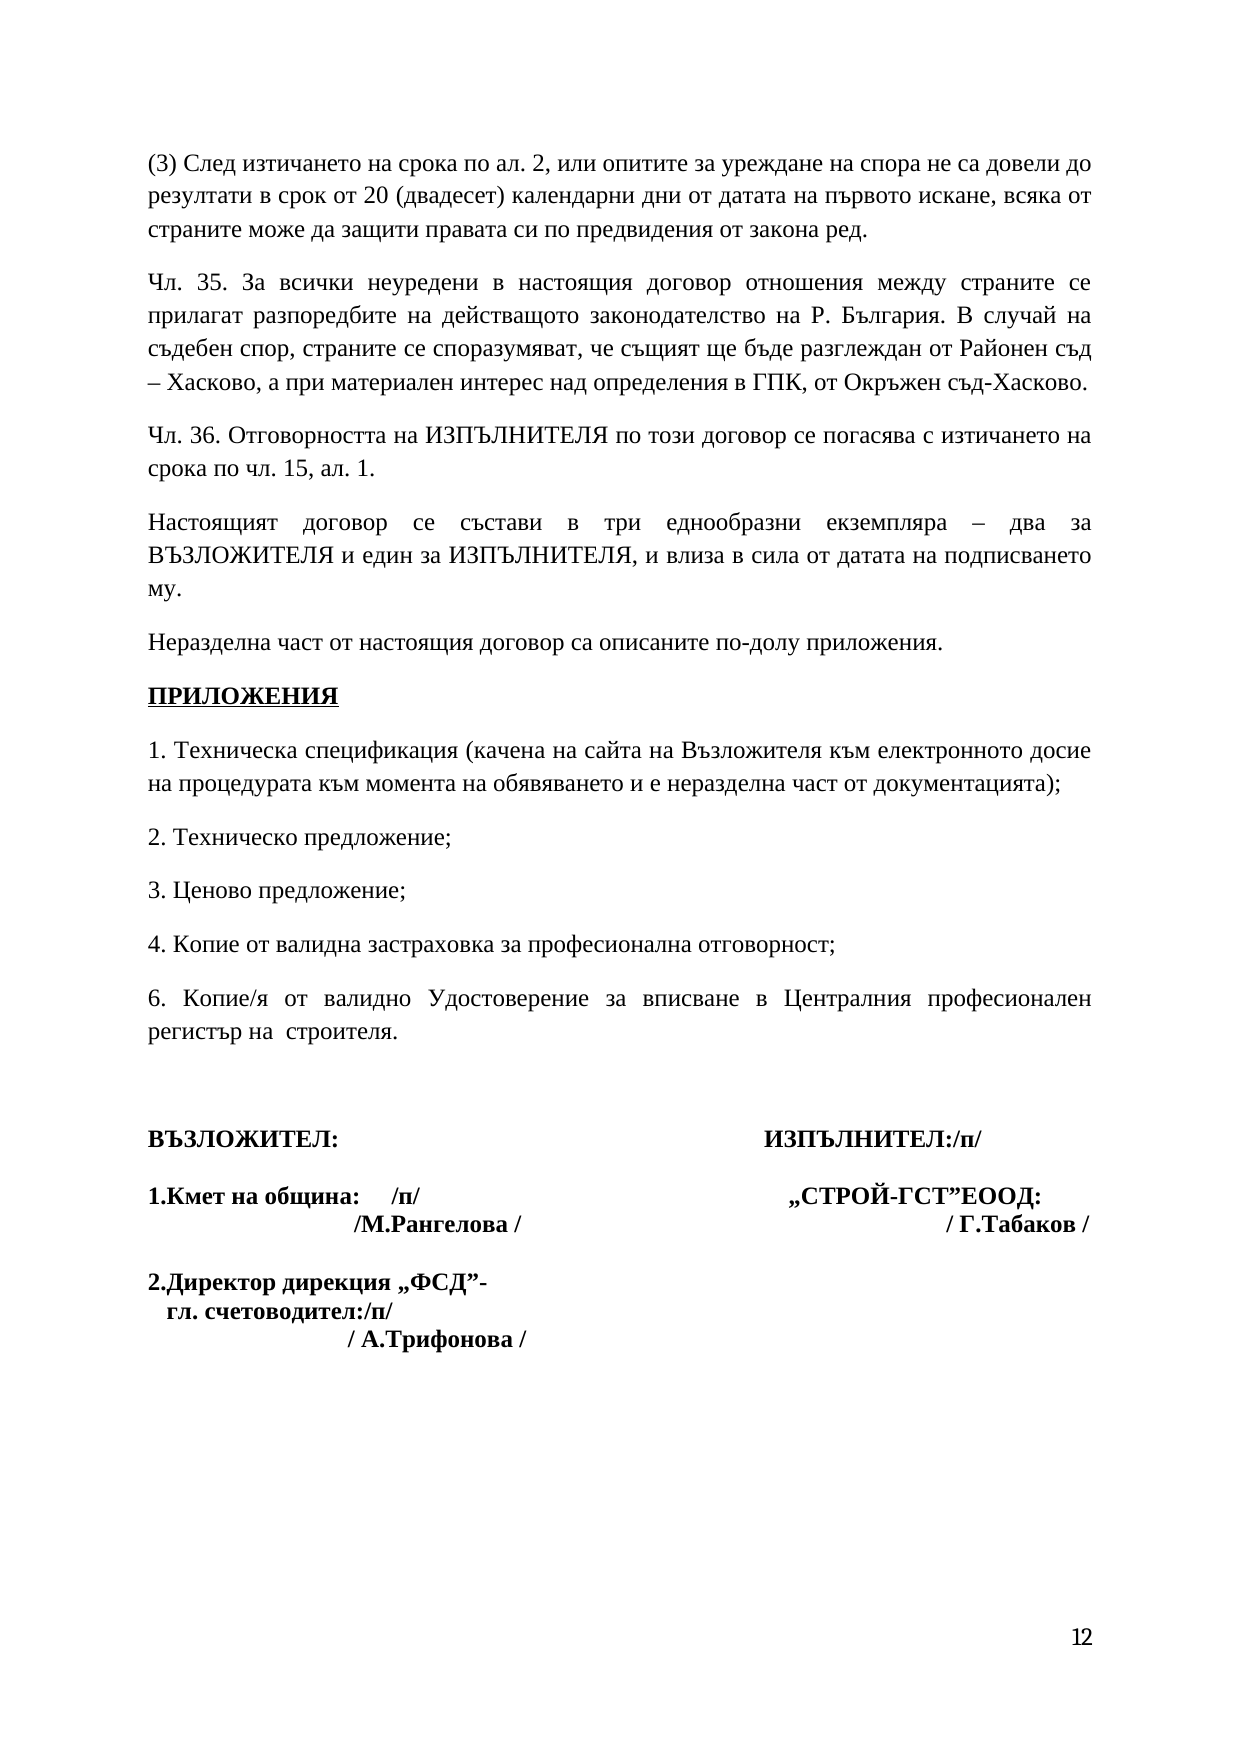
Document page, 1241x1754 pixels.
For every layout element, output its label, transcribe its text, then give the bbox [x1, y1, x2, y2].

text Чл. 35. За всички неуредени в настоящия договор отношения между страните се прилагат разпоредбите на действащото законодателство на Р. България. В случай на съдебен спор, страните се споразумяват, че същият ще бъде разглеждан от Районен съд – Хасково, а при материален интерес над определения в ГПК, от Окръжен съд-Хасково. [148, 267, 1093, 395]
text 6. Копие/я от валидно Удостоверение за вписване в Централния професионален регистър на строителя. [148, 983, 1093, 1045]
text / А.Трифонова / [148, 1324, 1093, 1353]
text гл. счетоводител:/п/ [148, 1296, 1093, 1324]
text 4. Копие от валидна застраховка за професионална отговорност; [148, 929, 1093, 958]
text ВЪЗЛОЖИТЕЛ: ИЗПЪЛНИТЕЛ:/п/ [148, 1124, 1093, 1153]
text (3) След изтичането на срока по ал. 2, или опитите за уреждане на спора не са довели до резултати в срок от 20 (двадесет) календарни дни от датата на първото искане, всяка от страните може да защити правата си по предвидения от закона ред. [148, 148, 1093, 242]
text 2. Техническо предложение; [148, 822, 1093, 851]
text 1. Техническа спецификация (качена на сайта на Възложителя към електронното досие на процедурата към момента на обявяването и е неразделна част от документацията); [148, 735, 1093, 797]
text 3. Ценово предложение; [148, 876, 1093, 904]
text ПРИЛОЖЕНИЯ [148, 681, 1093, 710]
text Неразделна част от настоящия договор са описаните по-долу приложения. [148, 627, 1093, 656]
text Настоящият договор се състави в три еднообразни екземпляра – два за ВЪЗЛОЖИТЕЛЯ и един за ИЗПЪЛНИТЕЛЯ, и влиза в сила от датата на подписването му. [148, 507, 1093, 602]
text /М.Рангелова / / Г.Табаков / [148, 1209, 1093, 1238]
text Чл. 36. Отговорността на ИЗПЪЛНИТЕЛЯ по този договор се погасява с изтичането на срока по чл. 15, ал. 1. [148, 420, 1093, 482]
text 2.Директор дирекция „ФСД”- [148, 1267, 1093, 1296]
text 1.Кмет на община: /п/ „СТРОЙ-ГСТ”ЕООД: [148, 1181, 1093, 1209]
